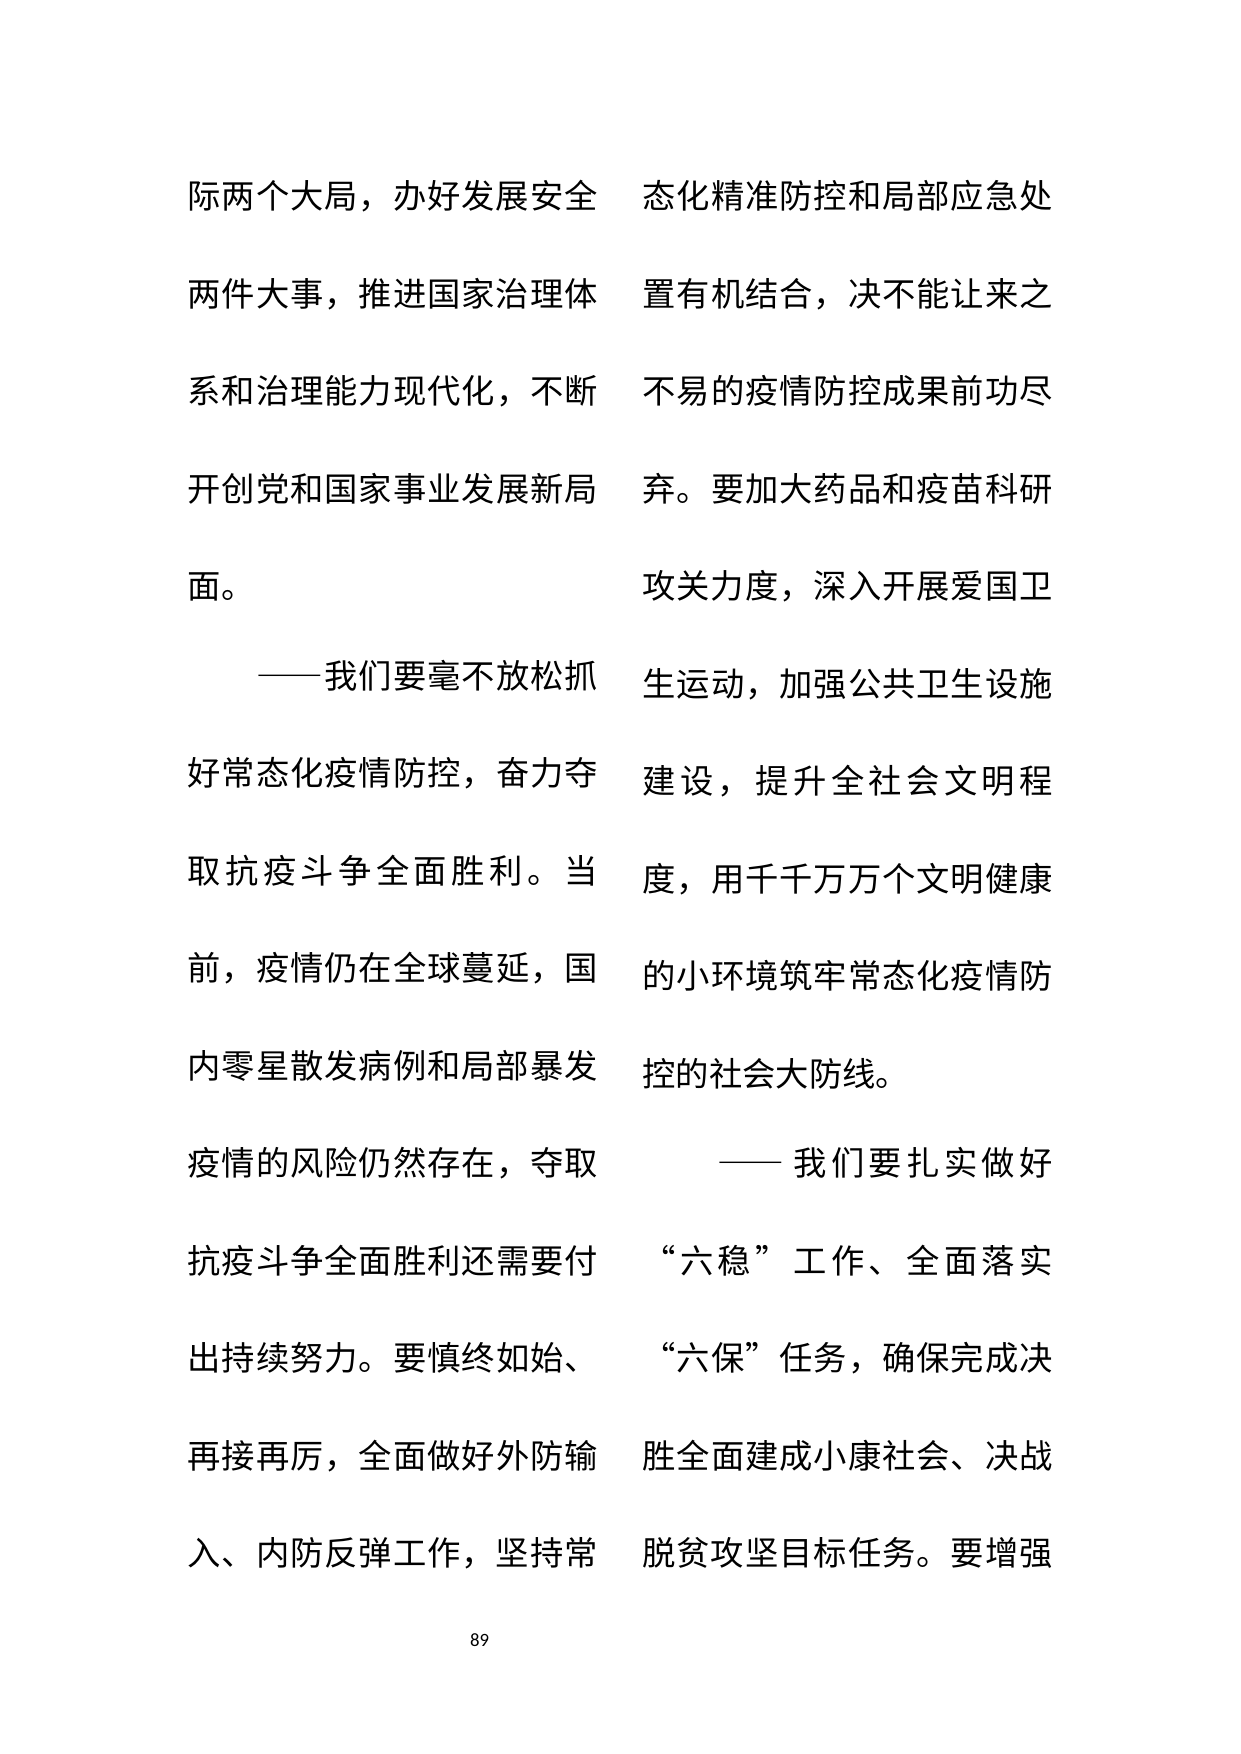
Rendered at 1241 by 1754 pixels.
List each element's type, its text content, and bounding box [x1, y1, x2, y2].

text ——我们要毫不放松抓好常态化疫情防控，奋力夺取抗疫斗争全面胜利。当前，疫情仍在全球蔓延，国内零星散发病例和局部暴发疫情的风险仍然存在，夺取抗疫斗争全面胜利还需要付出持续努力。要慎终如始、再接再厉，全面做好外防输入、内防反弹工作，坚持常态化精准防控和局部应急处置有机结合，决不能让来之不易的疫情防控成果前功尽弃。要加大药品和疫苗科研攻关力度，深入开展爱国卫生运动，加强公共卫生设施建设，提升全社会文明程度，用千千万万个文明健康的小环境筑牢常态化疫情防控的社会大防线。 [187, 641, 598, 1583]
text ——我们要毫不放松抓好常态化疫情防控，奋力夺取抗疫斗争全面胜利。当前，疫情仍在全球蔓延，国内零星散发病例和局部暴发疫情的风险仍然存在，夺取抗疫斗争全面胜利还需要付出持续努力。要慎终如始、再接再厉，全面做好外防输入、内防反弹工作，坚持常态化精准防控和局部应急处置有机结合，决不能让来之不易的疫情防控成果前功尽弃。要加大药品和疫苗科研攻关力度，深入开展爱国卫生运动，加强公共卫生设施建设，提升全社会文明程度，用千千万万个文明健康的小环境筑牢常态化疫情防控的社会大防线。 [642, 162, 1053, 1104]
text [642, 1128, 1053, 1583]
